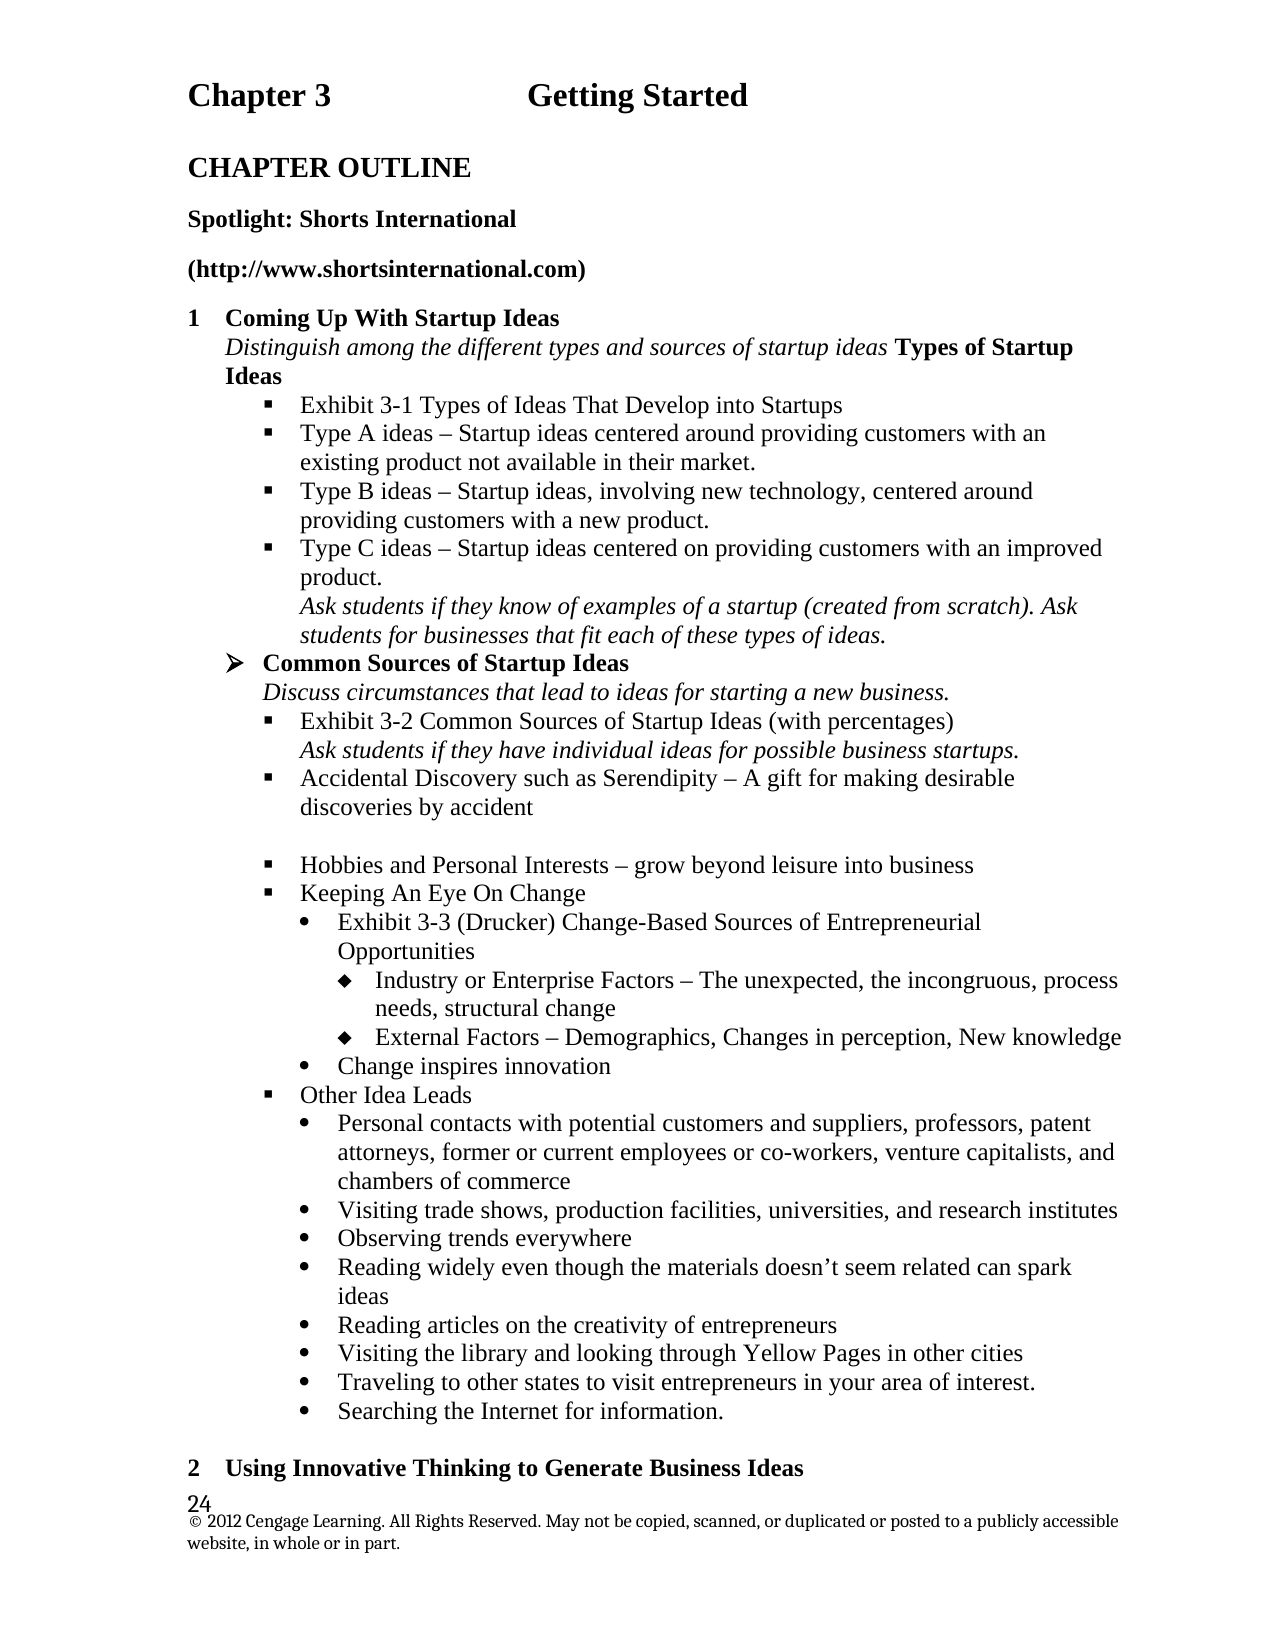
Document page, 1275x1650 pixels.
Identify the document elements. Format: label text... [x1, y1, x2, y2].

list Common Sources of Startup Ideas [225, 648, 1125, 677]
list Coming Up With Startup Ideas [187, 303, 1125, 332]
list Reading articles on the creativity of entrepreneurs [300, 1310, 1125, 1338]
list Industry or Enterprise Factors – The unexpected, the incongruous, process needs, structural change [337, 965, 1125, 1022]
list Change inspires innovation [300, 1051, 1125, 1080]
list Exhibit 3-3 (Drucker) Change-Based Sources of Entrepreneurial Opportunities [300, 907, 1125, 965]
list Keeping An Eye On Change [262, 878, 1125, 907]
list Hobbies and Personal Interests – grow beyond leisure into business [262, 850, 1125, 878]
list Distinguish among the different types and sources of startup ideas Types of Startup Ideas [225, 332, 1125, 390]
list Searching the Internet for information. [300, 1396, 1125, 1425]
list Ask students if they have individual ideas for possible business startups. [300, 735, 1125, 763]
list External Factors – Demographics, Changes in perception, New knowledge [337, 1022, 1125, 1051]
list Type B ideas – Startup ideas, involving new technology, centered around providing customers with a new product. [262, 476, 1125, 533]
list Exhibit 3-1 Types of Ideas That Develop into Startups [262, 390, 1125, 418]
text Spotlight: Shorts International [187, 204, 1125, 233]
list Personal contacts with potential customers and suppliers, professors, patent attorneys, former or current employees or co-workers, venture capitalists, and chambers of commerce [300, 1108, 1125, 1195]
list Type C ideas – Startup ideas centered on providing customers with an improved product. [262, 533, 1125, 591]
list Observing trends everywhere [300, 1223, 1125, 1252]
list Visiting trade shows, production facilities, universities, and research institutes [300, 1195, 1125, 1223]
list Ask students if they know of examples of a startup (created from scratch). Ask students for businesses that fit each of these types of ideas. [300, 591, 1125, 648]
text Chapter Outline [187, 150, 1125, 183]
list Using Innovative Thinking to Generate Business Ideas [187, 1453, 1125, 1482]
list Discuss circumstances that lead to ideas for starting a new business. [262, 677, 1125, 706]
list Type A ideas – Startup ideas centered around providing customers with an existing product not available in their market. [262, 418, 1125, 476]
list Traveling to other states to visit entrepreneurs in your area of interest. [300, 1367, 1125, 1396]
list Other Idea Leads [262, 1080, 1125, 1108]
list Accidental Discovery such as Serendipity – A gift for making desirable discoveries by accident [262, 763, 1125, 821]
list Reading widely even though the materials doesn’t seem related can spark ideas [300, 1252, 1125, 1310]
list Visiting the library and looking through Yellow Pages in other cities [300, 1338, 1125, 1367]
list Exhibit 3-2 Common Sources of Startup Ideas (with percentages) [262, 706, 1125, 735]
text (http://www.shortsinternational.com) [187, 254, 1125, 283]
